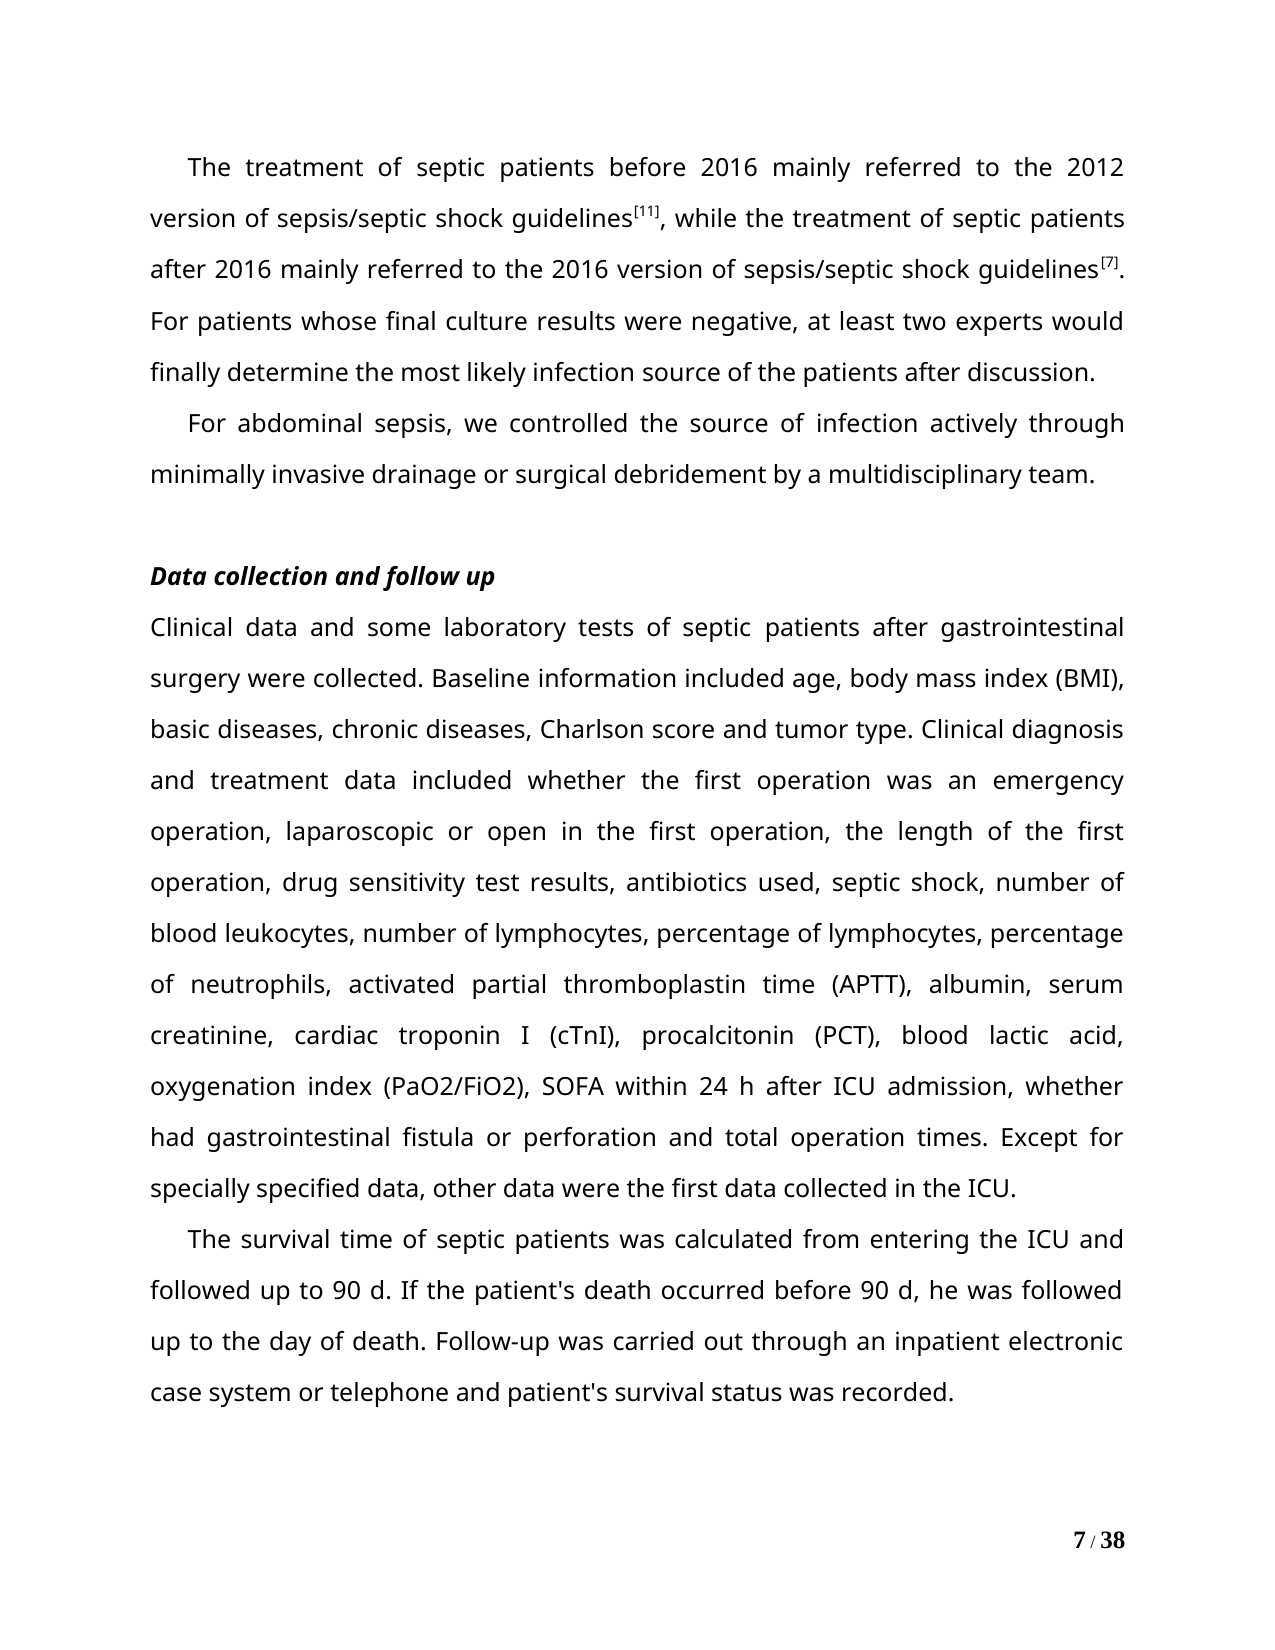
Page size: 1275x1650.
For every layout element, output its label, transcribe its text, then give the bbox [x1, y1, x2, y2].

text Data collection and follow up [150, 558, 1125, 592]
text For abdominal sepsis, we controlled the source of infection actively through minimally invasive drainage or surgical debridement by a multidisciplinary team. [150, 405, 1125, 490]
text The treatment of septic patients before 2016 mainly referred to the 2012 version of sepsis/septic shock guidelines[11], while the treatment of septic patients after 2016 mainly referred to the 2016 version of sepsis/septic shock guidelines[7]. For patients whose final culture results were negative, at least two experts would finally determine the most likely infection source of the patients after discussion. [150, 150, 1125, 388]
text The survival time of septic patients was calculated from entering the ICU and followed up to 90 d. If the patient's death occurred before 90 d, he was followed up to the day of death. Follow-up was carried out through an inpatient electronic case system or telephone and patient's survival status was recorded. [150, 1222, 1125, 1409]
text Clinical data and some laboratory tests of septic patients after gastrointestinal surgery were collected. Baseline information included age, body mass index (BMI), basic diseases, chronic diseases, Charlson score and tumor type. Clinical diagnosis and treatment data included whether the first operation was an emergency operation, laparoscopic or open in the first operation, the length of the first operation, drug sensitivity test results, antibiotics used, septic shock, number of blood leukocytes, number of lymphocytes, percentage of lymphocytes, percentage of neutrophils, activated partial thromboplastin time (APTT), albumin, serum creatinine, cardiac troponin I (cTnI), procalcitonin (PCT), blood lactic acid, oxygenation index (PaO2/FiO2), SOFA within 24 h after ICU admission, whether had gastrointestinal fistula or perforation and total operation times. Except for specially specified data, other data were the first data collected in the ICU. [150, 609, 1125, 1205]
